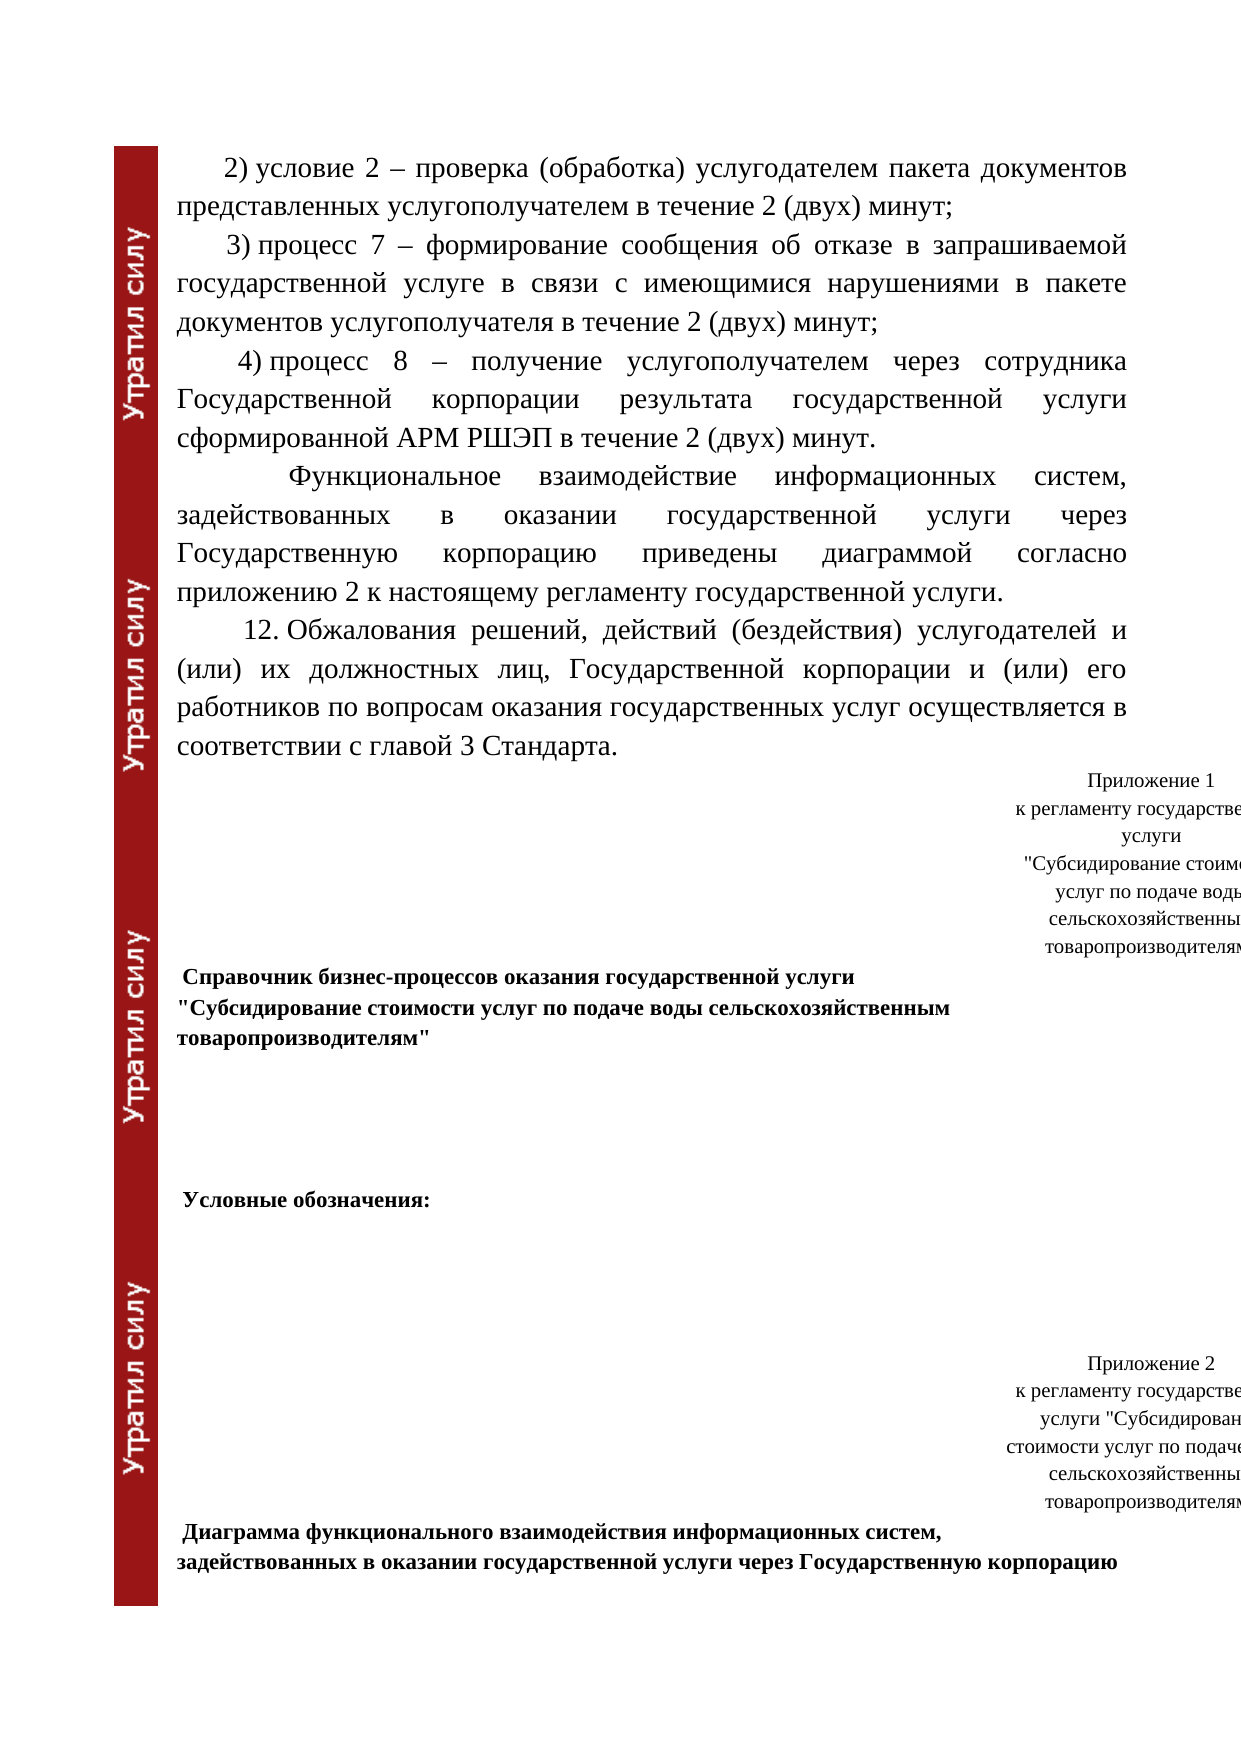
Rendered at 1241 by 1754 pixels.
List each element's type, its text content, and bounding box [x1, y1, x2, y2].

picture [114, 762, 158, 767]
text Функциональное взаимодействие информационных систем, задействованных в оказании государственной услуги через Государственную корпорацию приведены диаграммой согласно приложению 2 к настоящему регламенту государственной услуги. [112, 458, 1128, 607]
picture [114, 1575, 158, 1606]
picture [114, 146, 158, 150]
picture [114, 453, 158, 458]
text Справочник бизнес-процессов оказания государственной услуги "Субсидирование стоимости услуг по подаче воды сельскохозяйственным товаропроизводителям" [112, 963, 1128, 1050]
picture [114, 222, 158, 227]
text 4) процесс 8 – получение услугополучателем через сотрудника Государственной корпорации результата государственной услуги сформированной АРМ РШЭП в течение 2 (двух) минут. [112, 343, 1128, 453]
table_header [101, 1349, 912, 1518]
table_header [101, 767, 912, 963]
table_header Приложение 2 к регламенту государственной услуги "Субсидирование стоимости услуг по подаче воды сельскохозяйственным товаропроизводителям" [912, 1349, 1240, 1518]
picture [114, 1213, 158, 1349]
table_header Приложение 1 к регламенту государственной услуги "Субсидирование стоимости услуг по подаче воды сельскохозяйственным товаропроизводителям" [912, 767, 1240, 963]
picture [114, 338, 158, 343]
text 3) процесс 7 – формирование сообщения об отказе в запрашиваемой государственной услуге в связи с имеющимися нарушениями в пакете документов услугополучателя в течение 2 (двух) минут; [112, 227, 1128, 338]
text 12. Обжалования решений, действий (бездействия) услугодателей и (или) их должностных лиц, Государственной корпорации и (или) его работников по вопросам оказания государственных услуг осуществляется в соответствии с главой 3 Стандарта. [112, 612, 1128, 762]
text Диаграмма функционального взаимодействия информационных систем, задействованных в оказании государственной услуги через Государственную корпорацию [112, 1518, 1128, 1575]
picture [114, 607, 158, 612]
text Условные обозначения: [112, 1186, 1128, 1213]
text 2) условие 2 – проверка (обработка) услугодателем пакета документов представленных услугополучателем в течение 2 (двух) минут; [112, 150, 1128, 222]
picture [114, 1050, 158, 1186]
